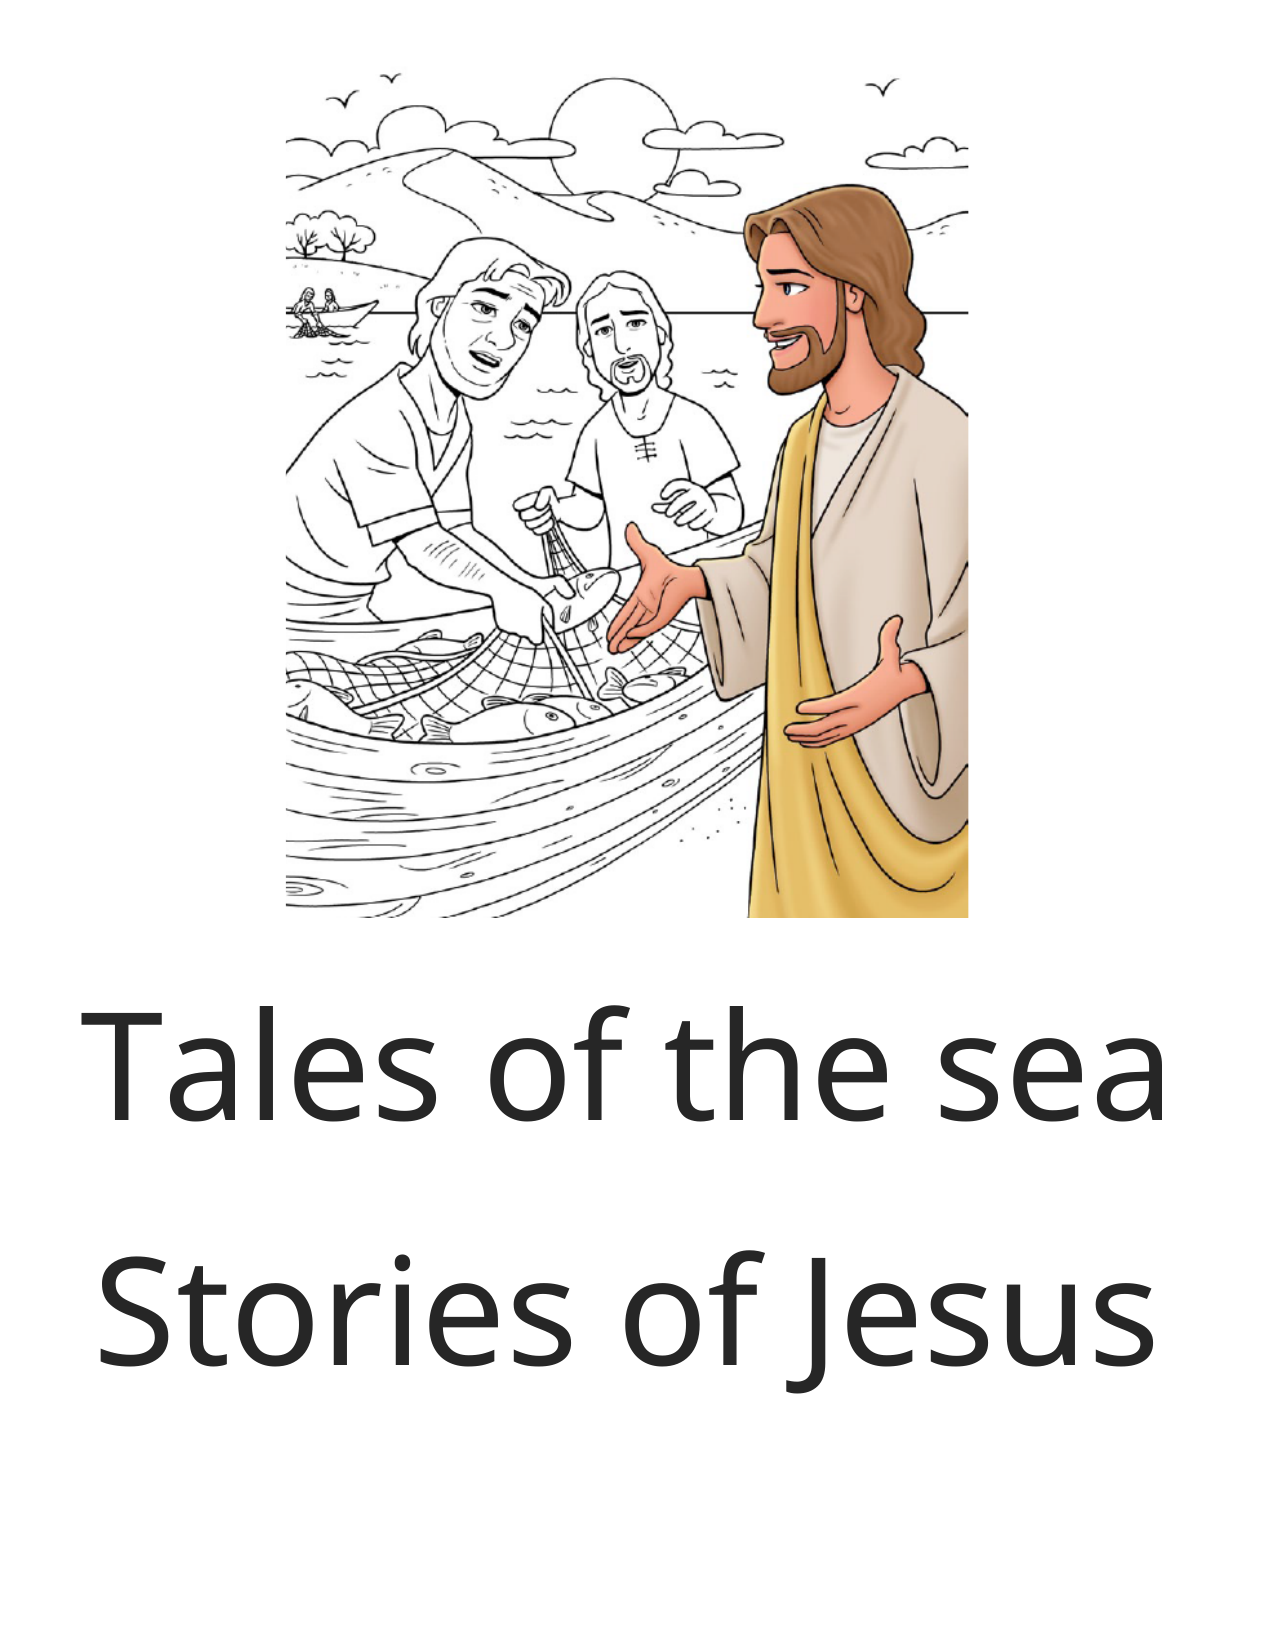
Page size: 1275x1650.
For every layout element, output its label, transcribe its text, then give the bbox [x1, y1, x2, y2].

picture [285, 60, 969, 918]
text Tales of the sea [39, 959, 1215, 1164]
text Stories of Jesus [39, 1206, 1215, 1410]
